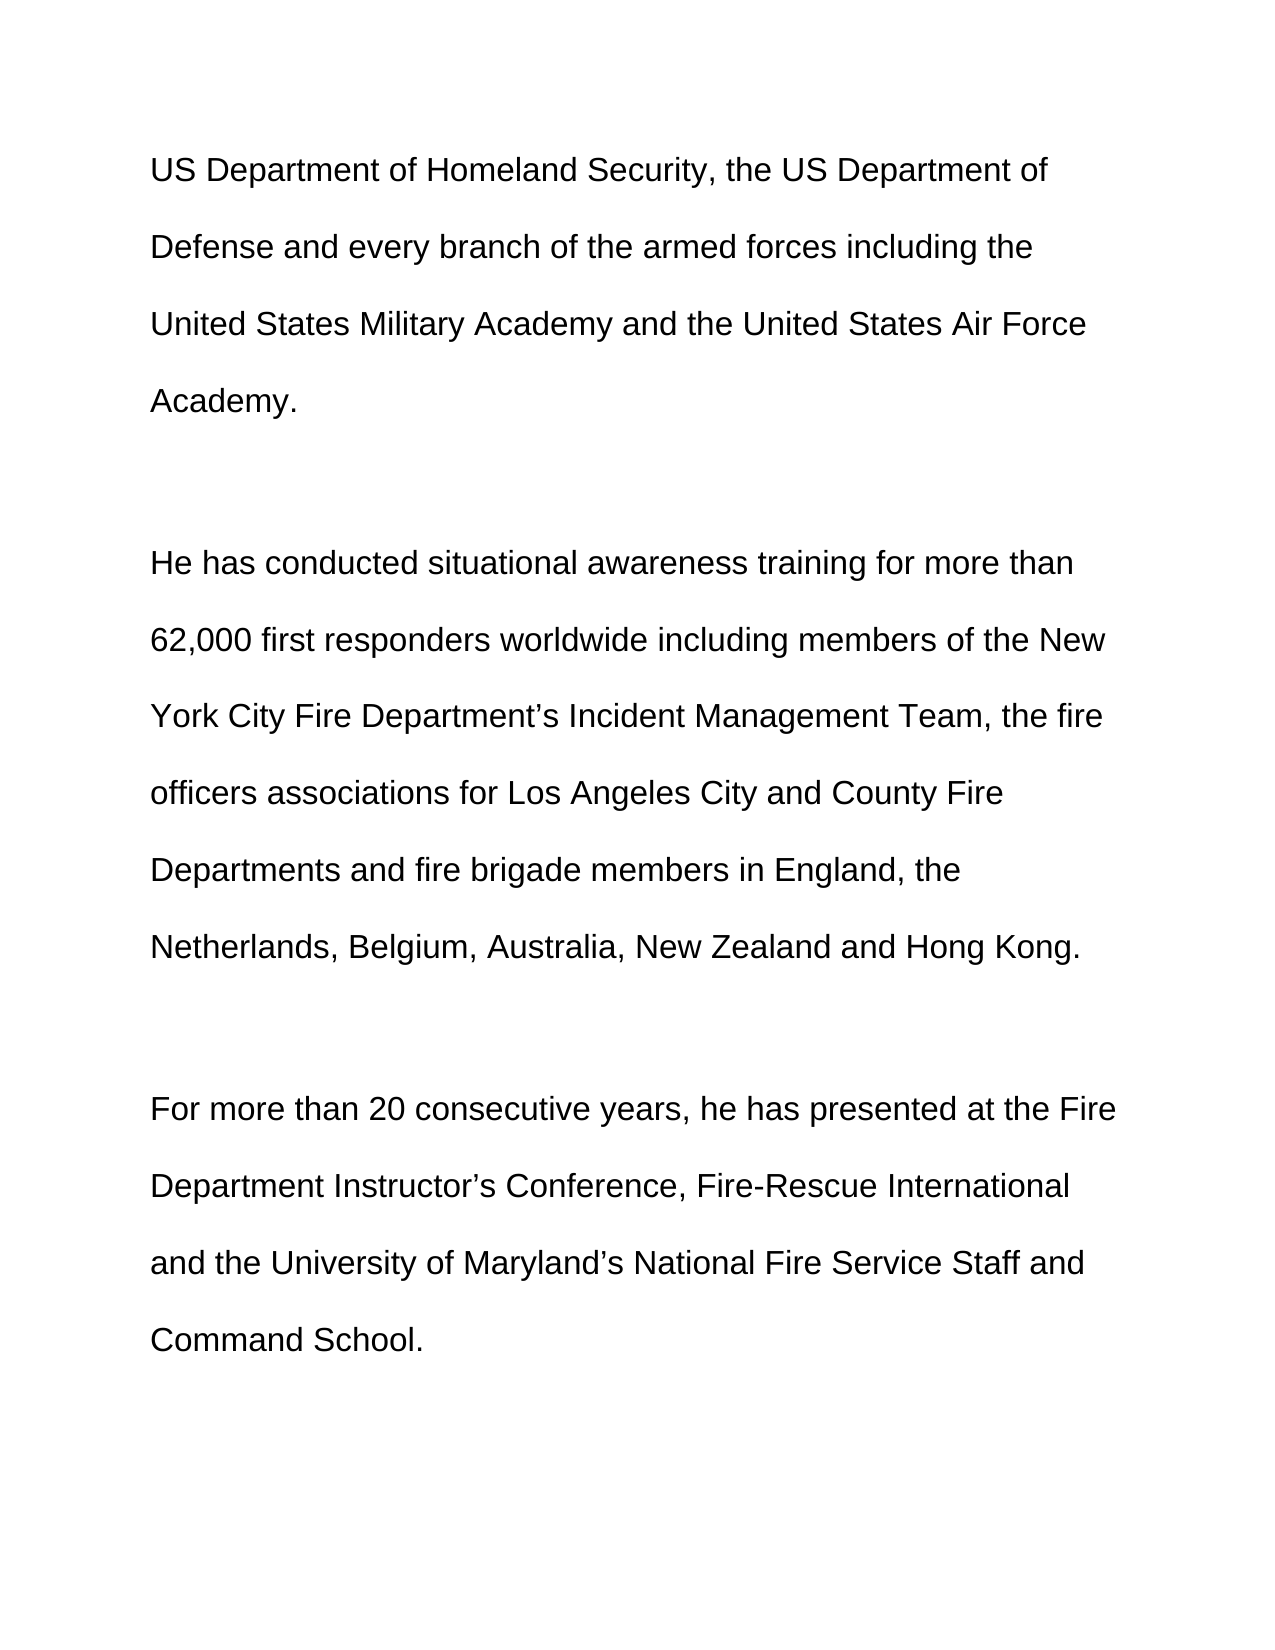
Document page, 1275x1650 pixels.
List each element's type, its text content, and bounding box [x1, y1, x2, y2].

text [150, 150, 1125, 477]
text For more than 20 consecutive years, he has presented at the Fire Department Instructor’s Conference, Fire-Rescue International and the University of Maryland’s National Fire Service Staff and Command School. [150, 1089, 1125, 1358]
text He has conducted situational awareness training for more than 62,000 first responders worldwide including members of the New York City Fire Department’s Incident Management Team, the fire officers associations for Los Angeles City and County Fire Departments and fire brigade members in England, the Netherlands, Belgium, Australia, New Zealand and Hong Kong. [150, 543, 1125, 1023]
